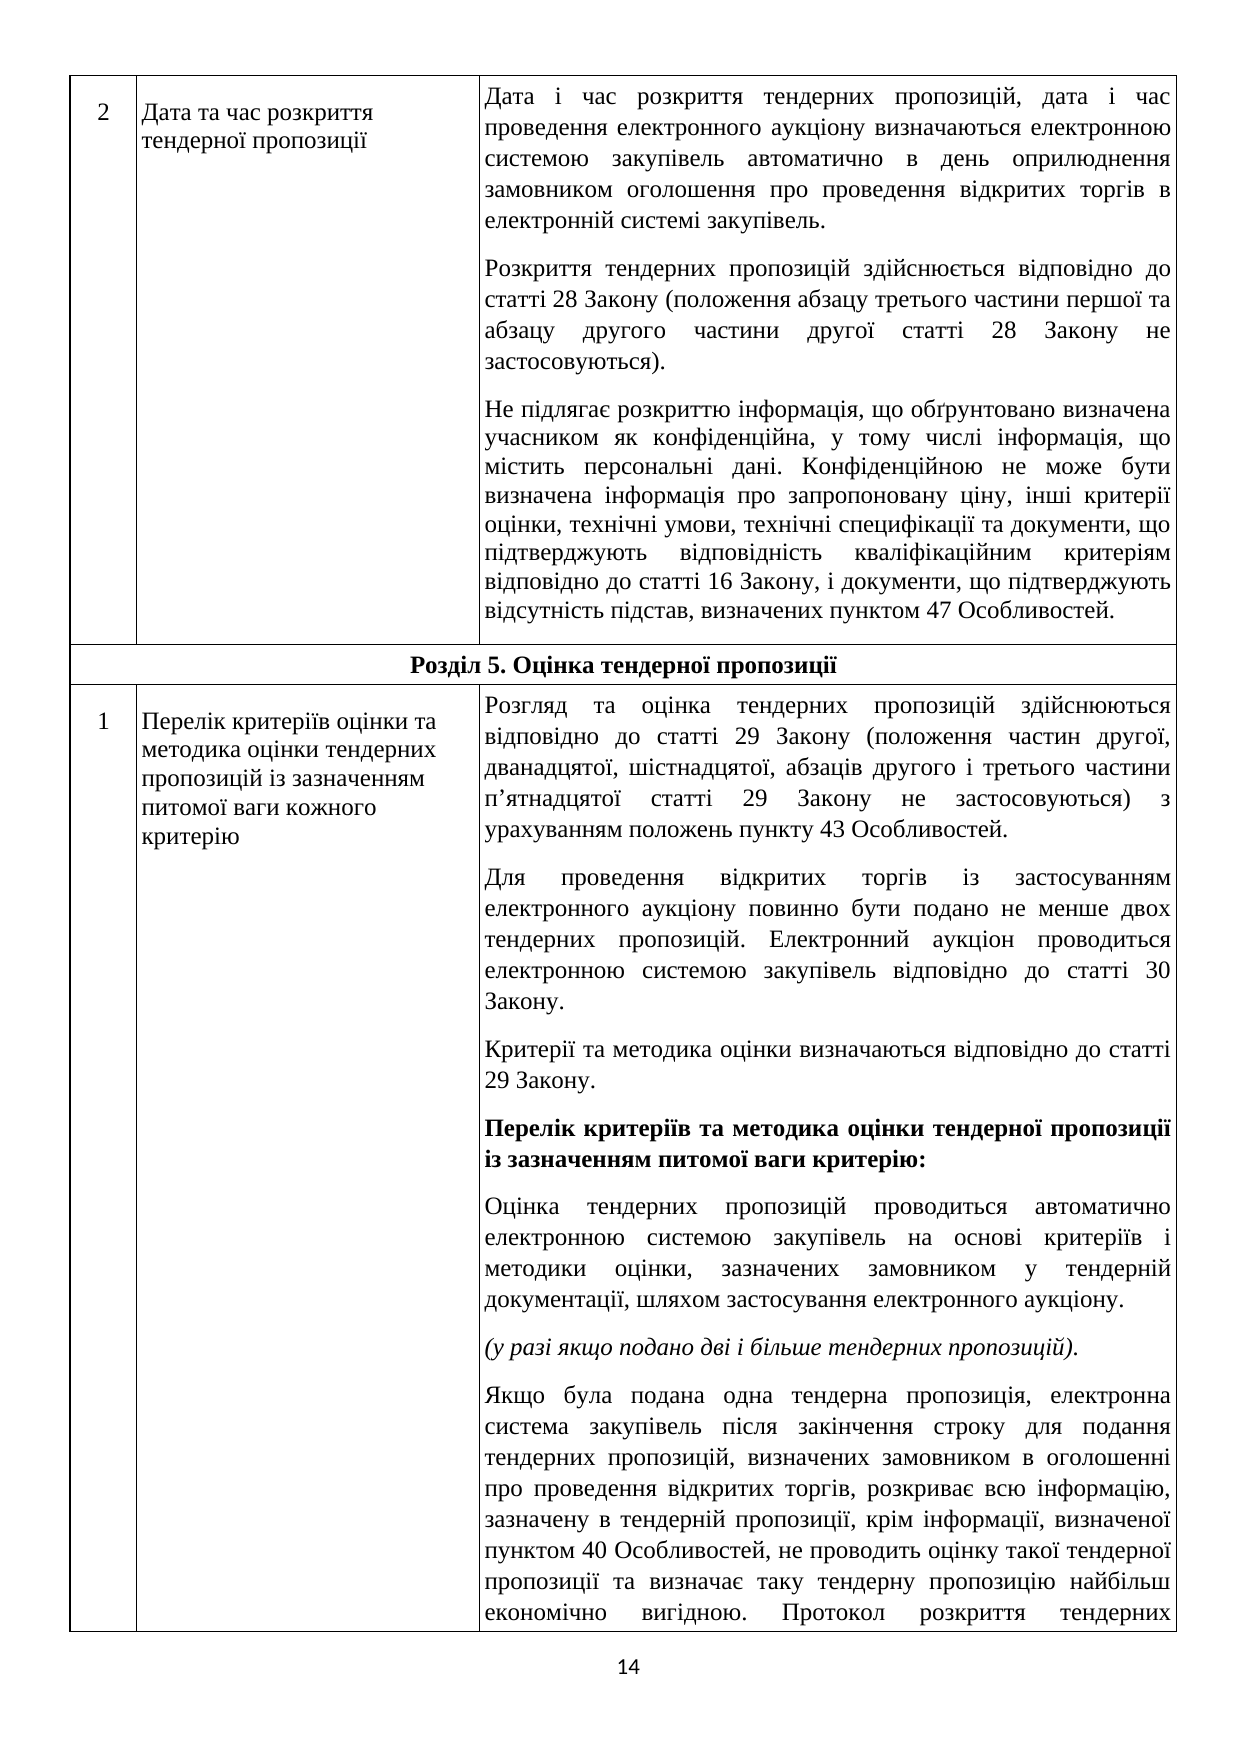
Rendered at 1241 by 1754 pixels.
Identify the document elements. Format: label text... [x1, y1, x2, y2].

table_cell Дата та час розкриття тендерної пропозиції [137, 76, 479, 644]
table_cell Розділ 5. Оцінка тендерної пропозиції [71, 645, 1176, 684]
table_cell 2 [71, 76, 136, 644]
table_cell Дата і час розкриття тендерних пропозицій, дата і час проведення електронного аукціону визначаються електронною системою закупівель автоматично в день оприлюднення замовником оголошення про проведення відкритих торгів в електронній системі закупівель. Розкриття тендерних пропозицій здійснюється відповідно до статті 28 Закону (положення абзацу третього частини першої та абзацу другого частини другої статті 28 Закону не застосовуються). Не підлягає розкриттю інформація, що обґрунтовано визначена учасником як конфіденційна, у тому числі інформація, що містить персональні дані. Конфіденційною не може бути визначена інформація про запропоновану ціну, інші критерії оцінки, технічні умови, технічні специфікації та документи, що підтверджують відповідність кваліфікаційним критеріям відповідно до статті 16 Закону, і документи, що підтверджують відсутність підстав, визначених пунктом 47 Особливостей. [480, 76, 1176, 644]
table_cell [137, 685, 479, 1631]
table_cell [480, 685, 1176, 1631]
table_cell 1 [71, 685, 136, 1631]
